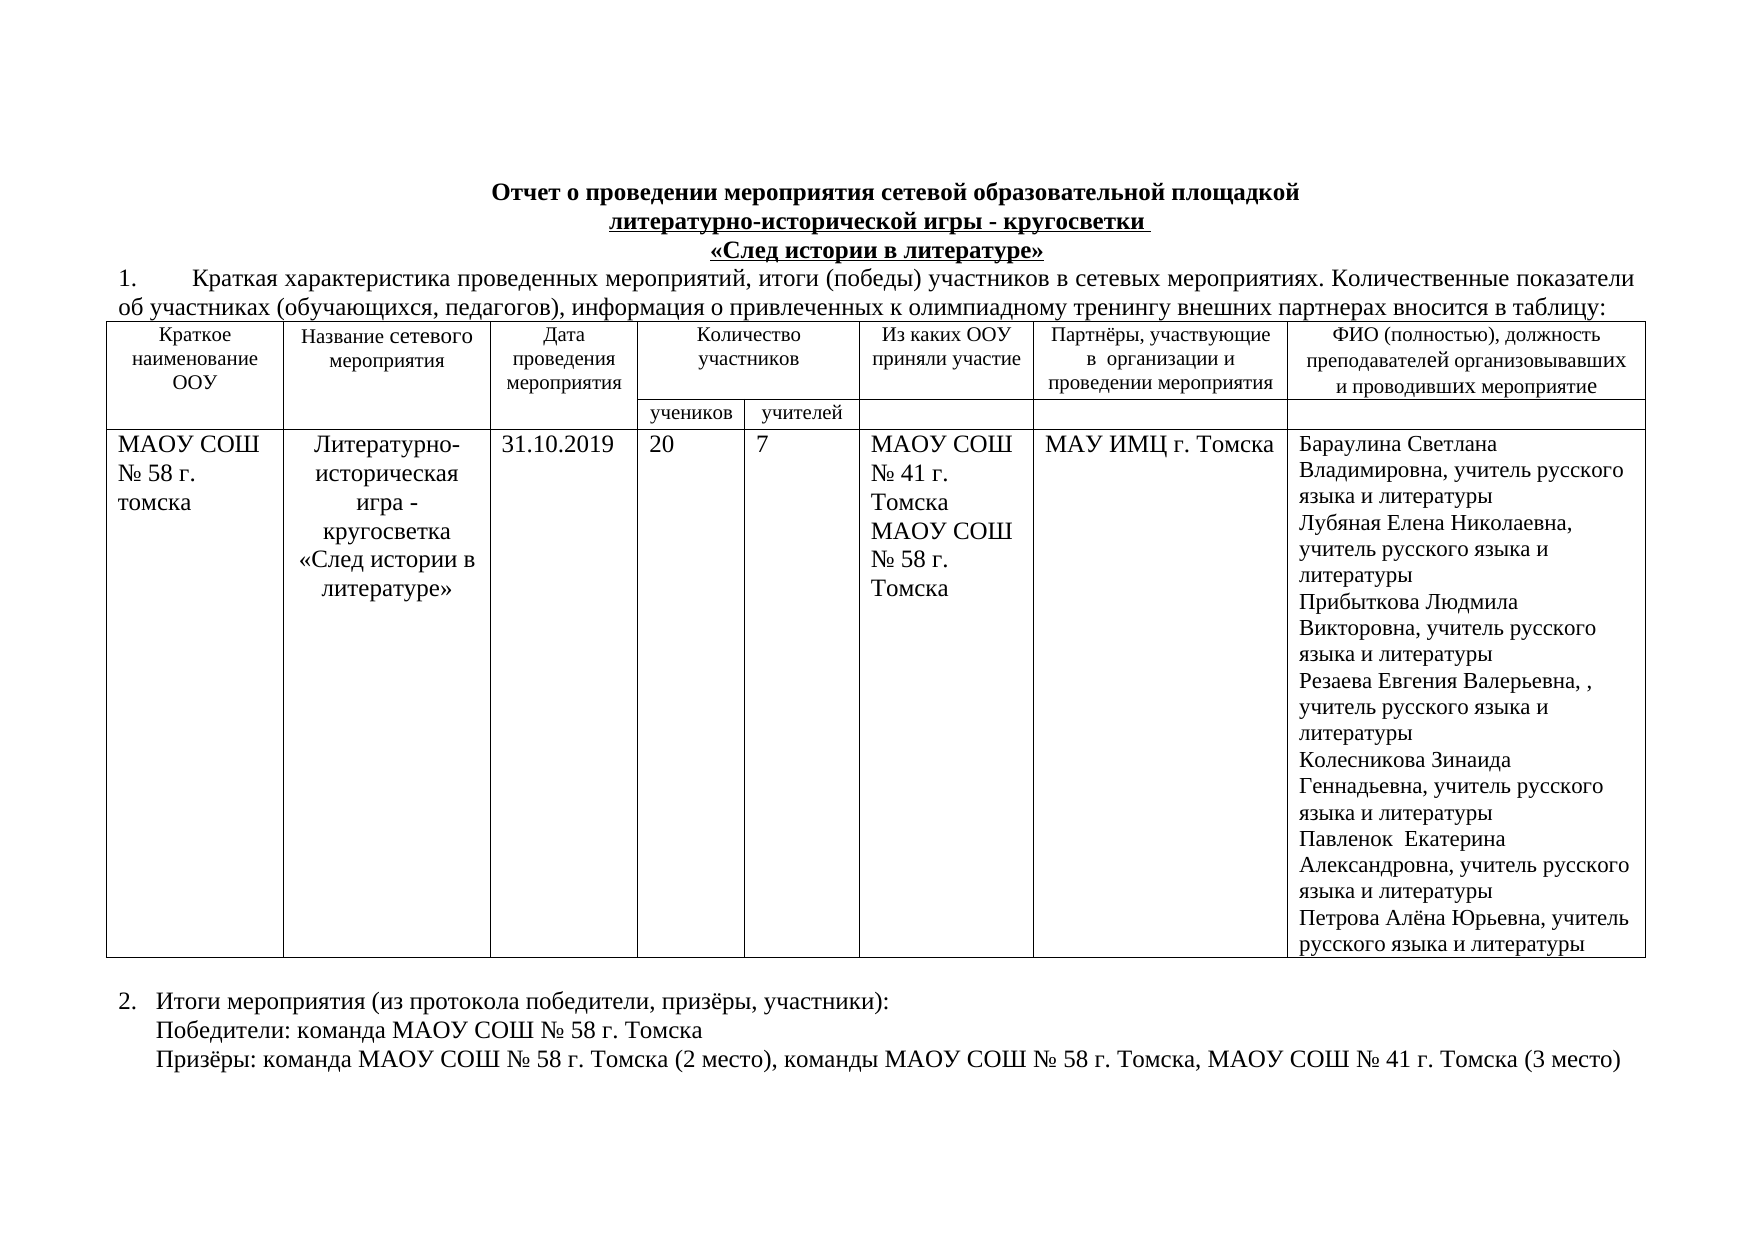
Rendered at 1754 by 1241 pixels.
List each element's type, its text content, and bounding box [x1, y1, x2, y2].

table_header Из каких ООУ приняли участие [860, 322, 1033, 399]
table_cell учеников [638, 400, 744, 428]
list Победители: команда МАОУ СОШ № 58 г. Томска [156, 1015, 1636, 1044]
table_cell [860, 400, 1033, 428]
table_cell Бараулина Светлана Владимировна, учитель русского языка и литературы Лубяная Елена Николаевна, учитель русского языка и литературы Прибыткова Людмила Викторовна, учитель русского языка и литературы Резаева Евгения Валерьевна, , учитель русского языка и литературы Колесникова Зинаида Геннадьевна, учитель русского языка и литературы Павленок Екатерина Александровна, учитель русского языка и литературы Петрова Алёна Юрьевна, учитель русского языка и литературы [1288, 430, 1645, 957]
table_cell МАУ ИМЦ г. Томска [1034, 430, 1287, 957]
text Отчет о проведении мероприятия сетевой образовательной площадкой [156, 177, 1636, 206]
table_header Партнёры, участвующие в организации и проведении мероприятия [1034, 322, 1287, 399]
table_cell учителей [745, 400, 859, 428]
table_header ФИО (полностью), должность преподавателей организовывавших и проводивших мероприятие [1288, 322, 1645, 399]
list Итоги мероприятия (из протокола победители, призёры, участники): [118, 986, 1636, 1015]
table_cell 7 [745, 430, 859, 957]
table_header Количество участников [638, 322, 859, 399]
table_cell [1288, 400, 1645, 428]
text литературно-исторической игры - кругосветки [118, 206, 1636, 235]
table_cell [1034, 400, 1287, 428]
text «След истории в литературе» [118, 235, 1636, 263]
table_cell Литературно-историческая игра - кругосветка «След истории в литературе» [284, 430, 490, 957]
table_header Дата проведения мероприятия [491, 322, 637, 428]
table_cell МАОУ СОШ № 41 г. Томска МАОУ СОШ № 58 г. Томска [860, 430, 1033, 957]
table_header Название сетевого мероприятия [284, 322, 490, 428]
list Краткая характеристика проведенных мероприятий, итоги (победы) участников в сетевых мероприятиях. Количественные показатели об участниках (обучающихся, педагогов), информация о привлеченных к олимпиадному тренингу внешних партнерах вносится в таблицу: [118, 263, 1636, 321]
table_header Краткое наименование ООУ [107, 322, 283, 428]
list Призёры: команда МАОУ СОШ № 58 г. Томска (2 место), команды МАОУ СОШ № 58 г. Томска, МАОУ СОШ № 41 г. Томска (3 место) [156, 1044, 1636, 1073]
table_cell 31.10.2019 [491, 430, 637, 957]
table_cell 20 [638, 430, 744, 957]
table_cell МАОУ СОШ № 58 г. томска [107, 430, 283, 957]
